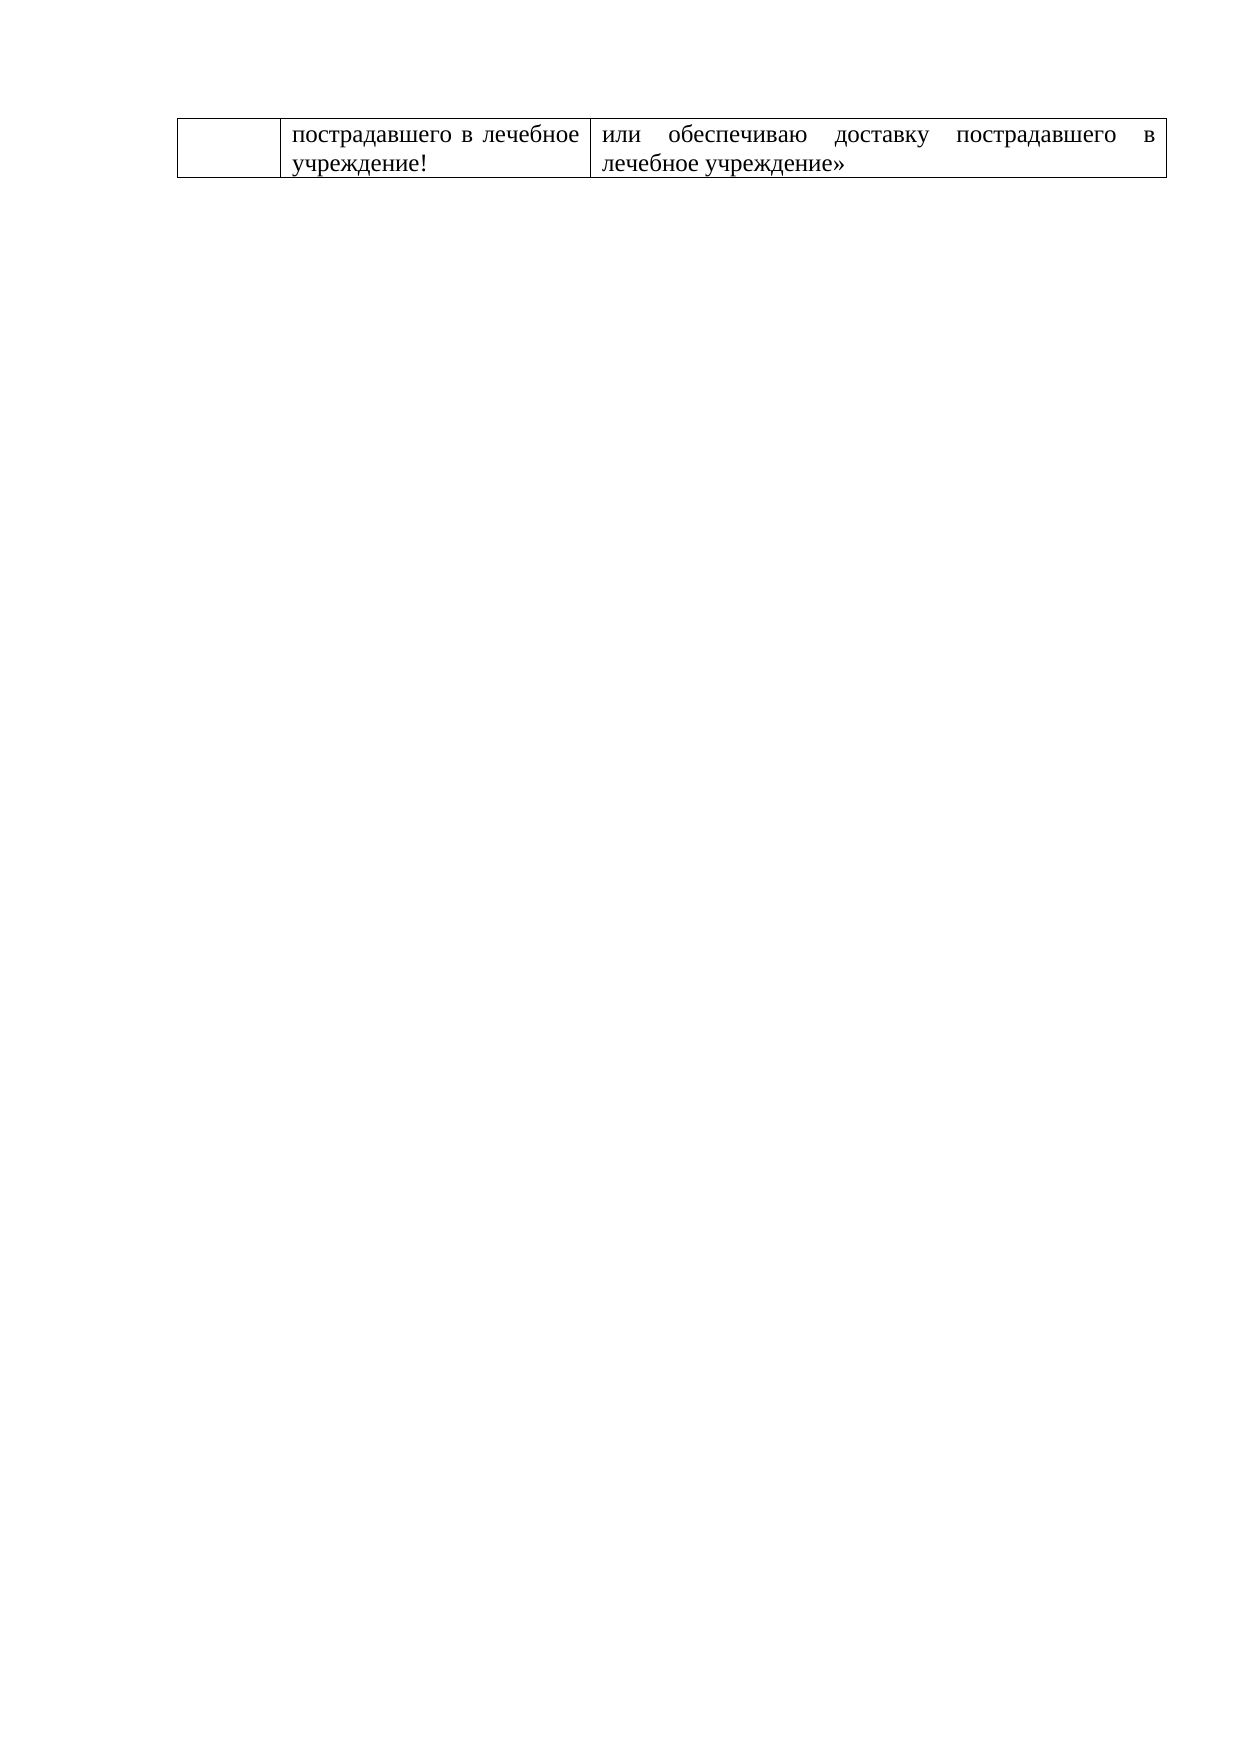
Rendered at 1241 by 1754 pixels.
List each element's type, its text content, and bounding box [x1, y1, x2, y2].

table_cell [591, 119, 1166, 177]
table_cell 7. [178, 119, 280, 177]
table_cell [281, 119, 590, 177]
